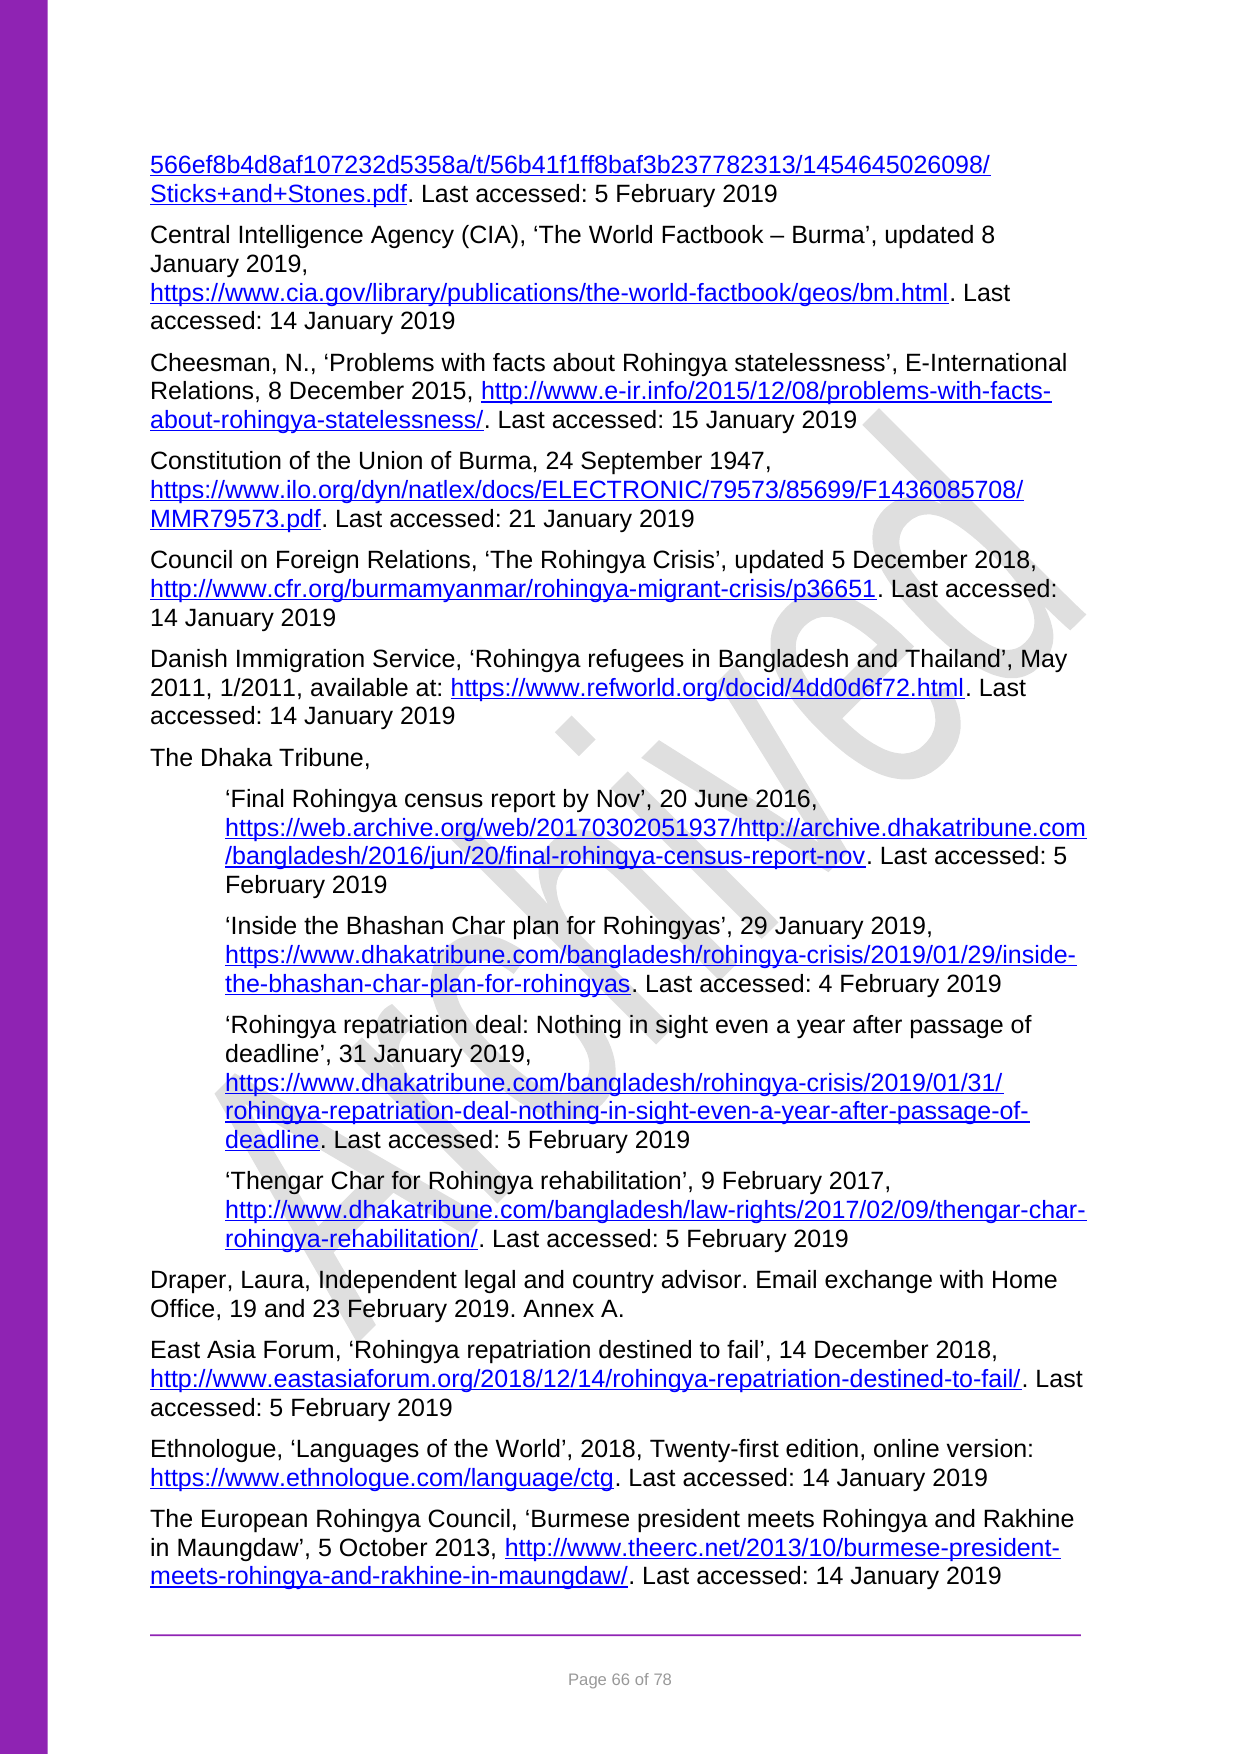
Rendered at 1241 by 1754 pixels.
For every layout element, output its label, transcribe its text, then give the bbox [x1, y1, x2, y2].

text The European Rohingya Council, ‘Burmese president meets Rohingya and Rakhine in Maungdaw’, 5 October 2013, http://www.theerc.net/2013/10/burmese-president-meets-rohingya-and-rakhine-in-maungdaw/. Last accessed: 14 January 2019 [150, 1504, 1090, 1590]
text ‘Final Rohingya census report by Nov’, 20 June 2016, https://web.archive.‌org/web/20170302051937/http://archive.dhakatribune.com/bangladesh/2016/jun/20/final-rohingya-census-report-nov. Last accessed: 5 February 2019 [225, 784, 1090, 899]
text ‘Inside the Bhashan Char plan for Rohingyas’, 29 January 2019, https://www.dhakatribune.com/bangladesh/rohingya-crisis/2019/01/29/inside-the-bhashan-char-plan-for-rohingyas. Last accessed: 4 February 2019 [225, 911, 1090, 997]
text Danish Immigration Service, ‘Rohingya refugees in Bangladesh and Thailand’, May 2011, 1/2011, available at: https://www.refworld.org/docid/4dd0d6f72.html. Last accessed: 14 January 2019 [150, 644, 1090, 730]
text The Dhaka Tribune, [150, 742, 1090, 771]
text Cheesman, N., ‘Problems with facts about Rohingya statelessness’, E-International Relations, 8 December 2015, http://www.e-ir.info/2015/12/08/problems-with-facts-about-rohingya-statelessness/. Last accessed: 15 January 2019 [150, 347, 1090, 434]
text Council on Foreign Relations, ‘The Rohingya Crisis’, updated 5 December 2018, http://www.cfr.org/burmamyanmar/rohingya-migrant-crisis/p36651. Last accessed: 14 January 2019 [150, 545, 1090, 631]
text ‘Rohingya repatriation deal: Nothing in sight even a year after passage of deadline’, 31 January 2019, https://www.dhakatribune.com/bangladesh/rohingya-crisis/2019/01/31/rohingya-repatriation-deal-nothing-in-sight-even-a-year-after-passage-of-deadline. Last accessed: 5 February 2019 [225, 1010, 1090, 1154]
text Draper, Laura, Independent legal and country advisor. Email exchange with Home Office, 19 and 23 February 2019. Annex A. [150, 1265, 1090, 1322]
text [150, 150, 1090, 207]
text Central Intelligence Agency (CIA), ‘The World Factbook – Burma’, updated 8 January 2019, https://www.cia.gov/library/publications/the-world-factbook/geos/bm.html. Last accessed: 14 January 2019 [150, 220, 1090, 335]
text ‘Thengar Char for Rohingya rehabilitation’, 9 February 2017, http://www.dhakatribune.com/bangladesh/law-rights/2017/02/09/thengar-char-rohingya-rehabilitation/. Last accessed: 5 February 2019 [225, 1166, 1090, 1252]
text East Asia Forum, ‘Rohingya repatriation destined to fail’, 14 December 2018, http://www.eastasiaforum.org/2018/12/14/rohingya-repatriation-destined-to-fail/. Last accessed: 5 February 2019 [150, 1335, 1090, 1421]
text Ethnologue, ‘Languages of the World’, 2018, Twenty-first edition, online version: https://www.ethnologue.com/language/ctg. Last accessed: 14 January 2019 [150, 1434, 1090, 1491]
text Constitution of the Union of Burma, 24 September 1947, https://www.ilo.org/dyn/natlex/docs/ELECTRONIC/79573/85699/F1436085708/MMR79573.pdf. Last accessed: 21 January 2019 [150, 446, 1090, 532]
